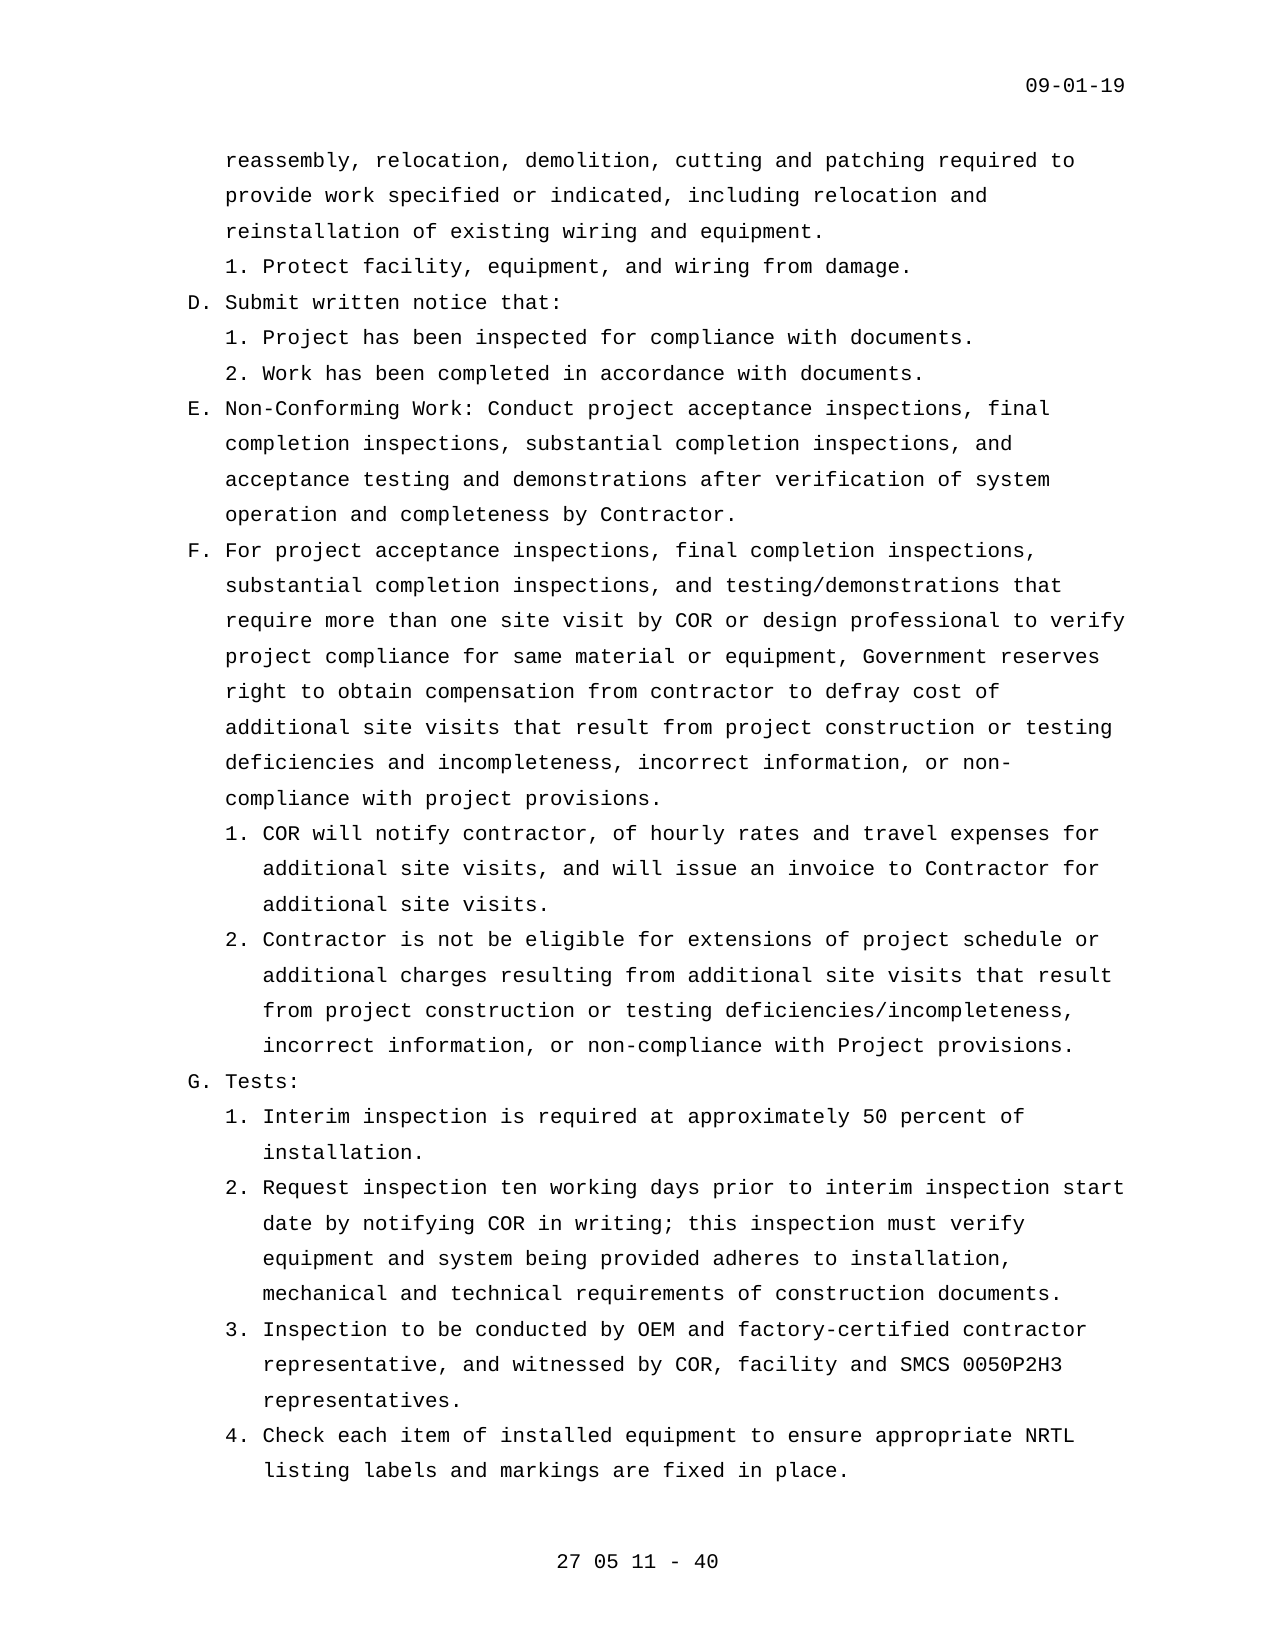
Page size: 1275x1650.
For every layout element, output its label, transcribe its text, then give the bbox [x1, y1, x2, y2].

text Interim inspection is required at approximately 50 percent of installation. [225, 1106, 1125, 1165]
text Protect facility, equipment, and wiring from damage. [225, 256, 1125, 280]
text Tests: [187, 1071, 1125, 1094]
text Inspection to be conducted by OEM and factory-certified contractor representative, and witnessed by COR, facility and SMCS 0050P2H3 representatives. [225, 1319, 1125, 1413]
text Contractor is not be eligible for extensions of project schedule or additional charges resulting from additional site visits that result from project construction or testing deficiencies/incompleteness, incorrect information, or non-compliance with Project provisions. [225, 929, 1125, 1059]
text For project acceptance inspections, final completion inspections, substantial completion inspections, and testing/demonstrations that require more than one site visit by COR or design professional to verify project compliance for same material or equipment, Government reserves right to obtain compensation from contractor to defray cost of additional site visits that result from project construction or testing deficiencies and incompleteness, incorrect information, or non-compliance with project provisions. [187, 539, 1125, 811]
text Project has been inspected for compliance with documents. [225, 327, 1125, 351]
text COR will notify contractor, of hourly rates and travel expenses for additional site visits, and will issue an invoice to Contractor for additional site visits. [225, 823, 1125, 917]
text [187, 150, 1125, 244]
text Work has been completed in accordance with documents. [225, 362, 1125, 386]
text Submit written notice that: [187, 292, 1125, 315]
text Non-Conforming Work: Conduct project acceptance inspections, final completion inspections, substantial completion inspections, and acceptance testing and demonstrations after verification of system operation and completeness by Contractor. [187, 398, 1125, 528]
text Check each item of installed equipment to ensure appropriate NRTL listing labels and markings are fixed in place. [225, 1425, 1125, 1484]
text Request inspection ten working days prior to interim inspection start date by notifying COR in writing; this inspection must verify equipment and system being provided adheres to installation, mechanical and technical requirements of construction documents. [225, 1177, 1125, 1307]
